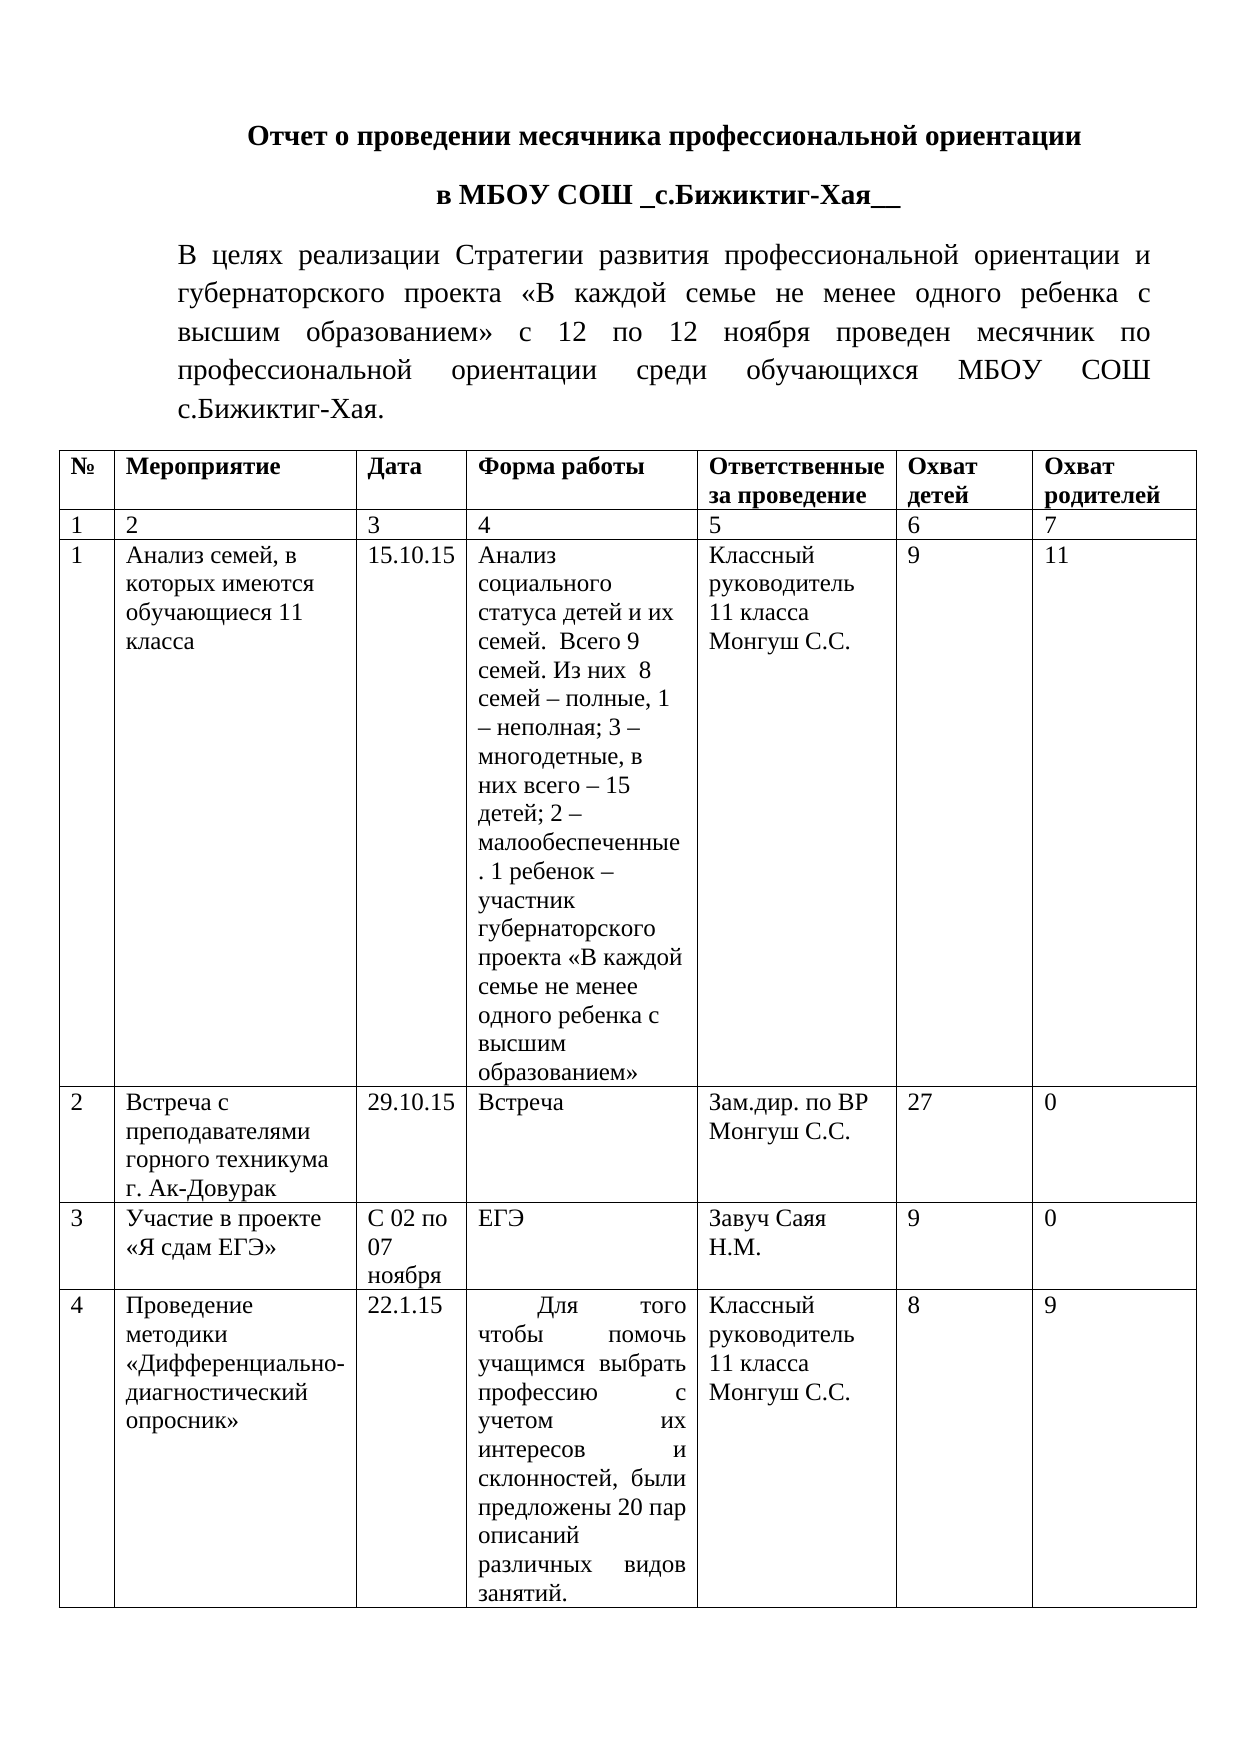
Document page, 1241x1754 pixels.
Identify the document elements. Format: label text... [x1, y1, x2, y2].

table_cell Анализ семей, в которых имеются обучающиеся 11 класса [115, 540, 356, 1086]
table_cell 6 [897, 510, 1032, 539]
table_cell ЕГЭ [467, 1203, 697, 1289]
table_cell 1 [60, 510, 114, 539]
table_cell С 02 по 07 ноября [357, 1203, 466, 1289]
table_header Дата [357, 451, 466, 509]
table_cell 2 [115, 510, 356, 539]
table_cell 15.10.15 [357, 540, 466, 1086]
table_cell 27 [897, 1087, 1032, 1202]
table_cell 29.10.15 [357, 1087, 466, 1202]
table_header Охват детей [897, 451, 1032, 509]
table_cell 7 [1033, 510, 1196, 539]
table_cell 9 [1033, 1290, 1196, 1607]
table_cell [698, 1290, 896, 1607]
table_cell 3 [60, 1203, 114, 1289]
table_cell 9 [897, 1203, 1032, 1289]
table_cell 0 [1033, 1087, 1196, 1202]
table_cell 9 [897, 540, 1032, 1086]
table_cell Участие в проекте «Я сдам ЕГЭ» [115, 1203, 356, 1289]
table_cell 1 [60, 540, 114, 1086]
table_header Ответственные за проведение [698, 451, 896, 509]
table_cell Завуч Саяя Н.М. [698, 1203, 896, 1289]
table_cell Встреча с преподавателями горного техникума г. Ак-Довурак [115, 1087, 356, 1202]
text Отчет о проведении месячника профессиональной ориентации [177, 118, 1152, 152]
table_header Охват родителей [1033, 451, 1196, 509]
table_cell 5 [698, 510, 896, 539]
table_cell Классный руководитель 11 класса Монгуш С.С. [698, 540, 896, 1086]
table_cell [467, 1290, 697, 1607]
table_cell 8 [897, 1290, 1032, 1607]
table_cell 22.1.15 [357, 1290, 466, 1607]
table_cell 2 [60, 1087, 114, 1202]
table_header Мероприятие [115, 451, 356, 509]
table_cell 4 [60, 1290, 114, 1607]
table_header № [60, 451, 114, 509]
table_cell Анализ социального статуса детей и их семей. Всего 9 семей. Из них 8 семей – полные, 1 – неполная; 3 – многодетные, в них всего – 15 детей; 2 – малообеспеченные. 1 ребенок – участник губернаторского проекта «В каждой семье не менее одного ребенка с высшим образованием» [467, 540, 697, 1086]
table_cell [115, 1290, 356, 1607]
table_cell Встреча [467, 1087, 697, 1202]
table_cell 4 [467, 510, 697, 539]
table_cell Зам.дир. по ВР Монгуш С.С. [698, 1087, 896, 1202]
table_cell 3 [357, 510, 466, 539]
table_cell 0 [1033, 1203, 1196, 1289]
text В целях реализации Стратегии развития профессиональной ориентации и губернаторского проекта «В каждой семье не менее одного ребенка с высшим образованием» с 12 по 12 ноября проведен месячник по профессиональной ориентации среди обучающихся МБОУ СОШ с.Бижиктиг-Хая. [177, 237, 1152, 424]
table_cell 11 [1033, 540, 1196, 1086]
table_header Форма работы [467, 451, 697, 509]
text в МБОУ СОШ _с.Бижиктиг-Хая__ [177, 177, 1152, 211]
